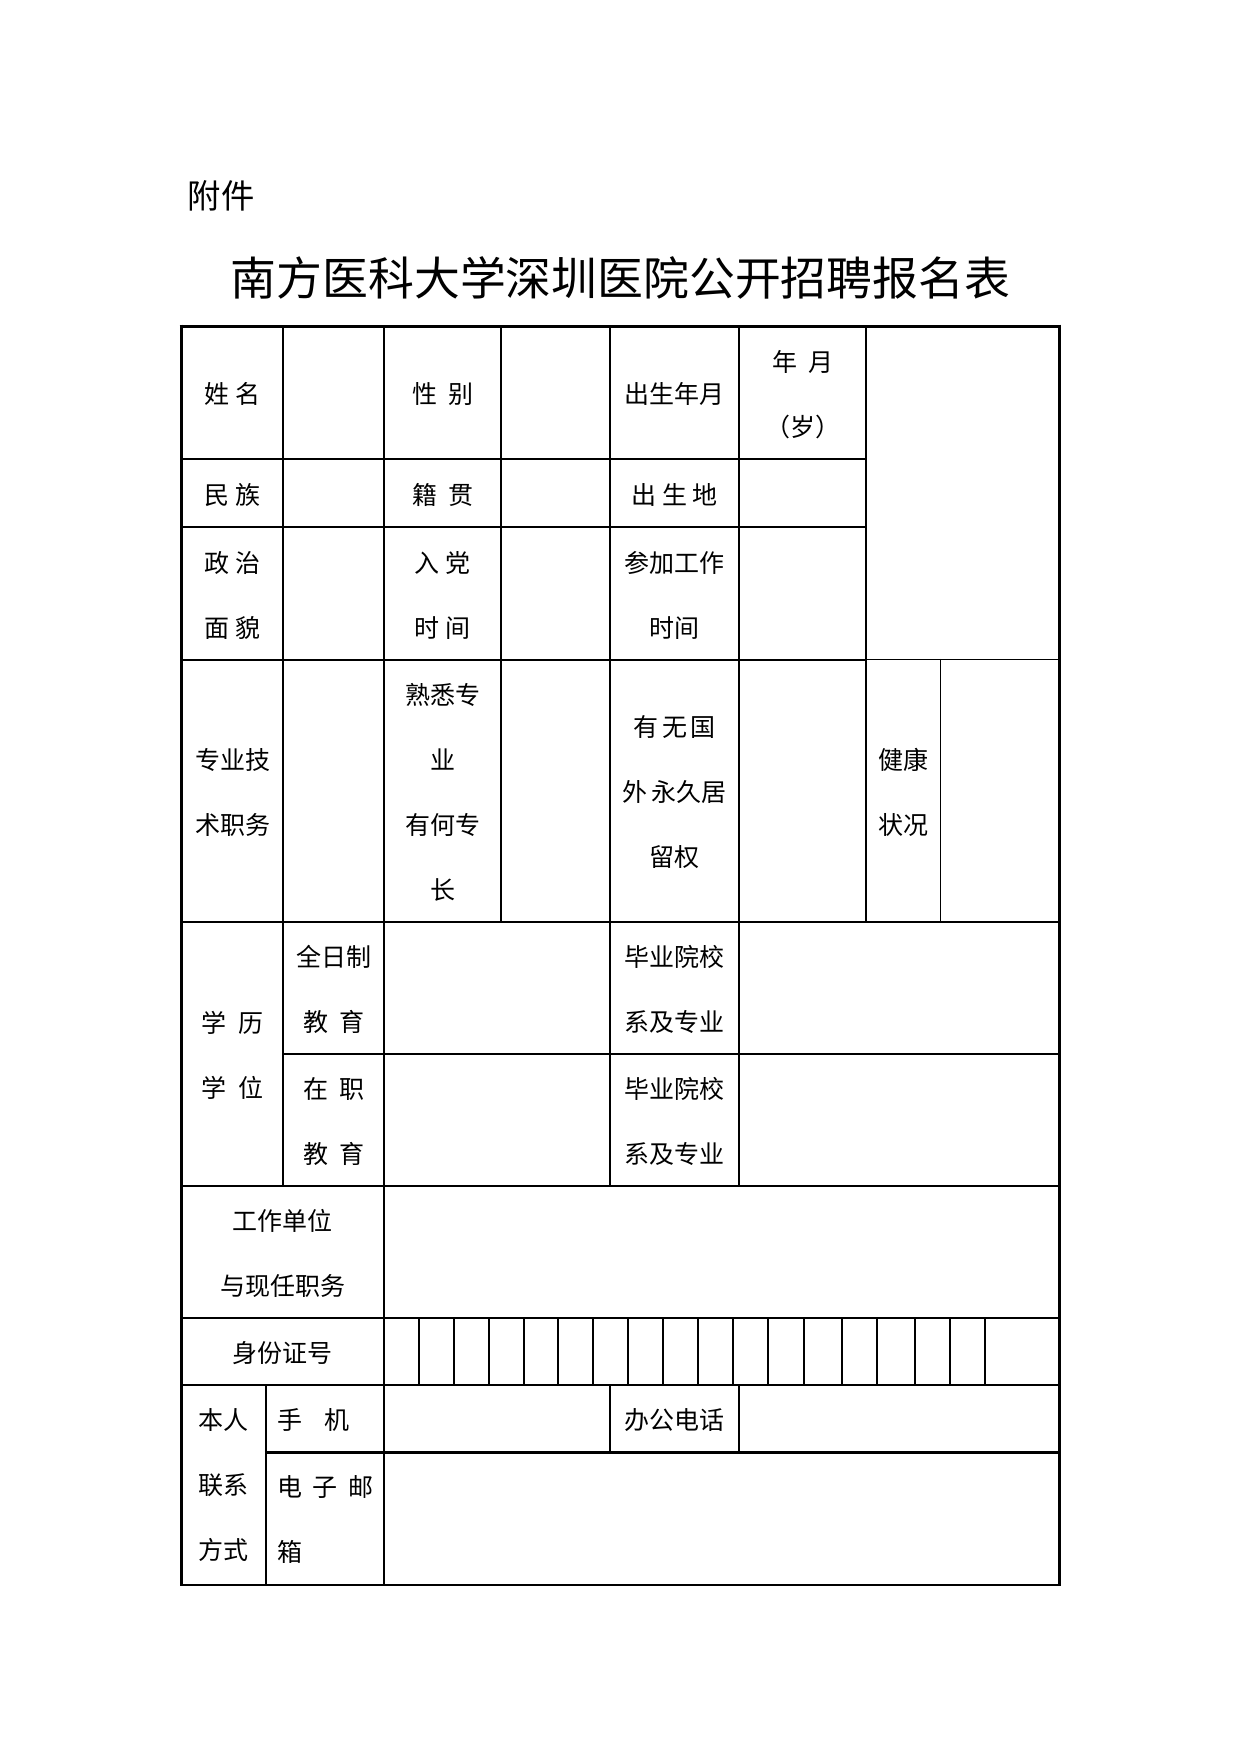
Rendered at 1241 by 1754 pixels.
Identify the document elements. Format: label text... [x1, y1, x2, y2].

table_cell [502, 460, 609, 526]
table_cell 专业技术职务 [183, 661, 282, 921]
table_cell [740, 1386, 1058, 1451]
table_cell [769, 1319, 803, 1384]
table_cell [284, 528, 383, 659]
table_cell [629, 1319, 662, 1384]
table_cell 熟悉专业 有何专长 [385, 661, 500, 921]
table_cell [385, 1386, 609, 1451]
table_cell 电子邮箱 [267, 1454, 383, 1583]
table_cell 出 生 地 [611, 460, 738, 526]
table_cell [699, 1319, 732, 1384]
text 附件 [187, 162, 1053, 227]
table_cell 政 治 面 貌 [183, 528, 282, 659]
text 南方医科大学深圳医院公开招聘报名表 [187, 227, 1053, 324]
table_header [502, 328, 609, 458]
table_cell 身份证号 [183, 1319, 383, 1384]
table_cell [740, 923, 1058, 1053]
table_cell [740, 1055, 1058, 1185]
table_header [284, 328, 383, 458]
table_cell 有无国外永久居留权 [611, 661, 738, 921]
table_cell 参加工作 时间 [611, 528, 738, 659]
table_header 性 别 [385, 328, 500, 458]
table_cell 学 历 学 位 [183, 923, 282, 1185]
table_cell [805, 1319, 841, 1384]
table_header 年 月 （岁） [740, 328, 865, 458]
table_cell 健康状况 [867, 660, 940, 921]
table_cell [502, 528, 609, 659]
table_cell [490, 1319, 523, 1384]
table_cell [740, 661, 865, 921]
table_cell [525, 1319, 557, 1384]
table_cell [740, 528, 865, 659]
table_header 出生年月 [611, 328, 738, 458]
table_header [867, 328, 1058, 659]
table_cell 入 党 时 间 [385, 528, 500, 659]
table_cell 在 职 教 育 [284, 1055, 383, 1185]
table_cell 毕业院校 系及专业 [611, 923, 738, 1053]
table_cell 籍 贯 [385, 460, 500, 526]
table_cell [664, 1319, 697, 1384]
table_cell [986, 1319, 1058, 1384]
table_cell [559, 1319, 592, 1384]
table_cell [385, 923, 609, 1053]
table_cell [878, 1319, 914, 1384]
table_cell 毕业院校 系及专业 [611, 1055, 738, 1185]
table_cell [385, 1454, 1058, 1583]
table_cell [284, 661, 383, 921]
table_cell 本人 联系 方式 [183, 1386, 265, 1583]
table_cell [385, 1319, 418, 1384]
table_cell [385, 1055, 609, 1185]
table_cell [502, 661, 609, 921]
table_cell [740, 460, 865, 526]
table_cell [916, 1319, 949, 1384]
table_cell [734, 1319, 767, 1384]
table_cell [284, 460, 383, 526]
table_cell 工作单位 与现任职务 [183, 1187, 383, 1317]
table_header 姓 名 [183, 328, 282, 458]
table_cell [455, 1319, 488, 1384]
table_cell [420, 1319, 453, 1384]
table_cell 全日制 教 育 [284, 923, 383, 1053]
table_cell [843, 1319, 876, 1384]
table_cell 办公电话 [611, 1386, 738, 1451]
table_cell 民 族 [183, 460, 282, 526]
table_cell [594, 1319, 627, 1384]
table_cell [951, 1319, 984, 1384]
table_cell [385, 1187, 1058, 1317]
table_cell [941, 660, 1058, 921]
table_cell 手 机 [267, 1386, 383, 1451]
